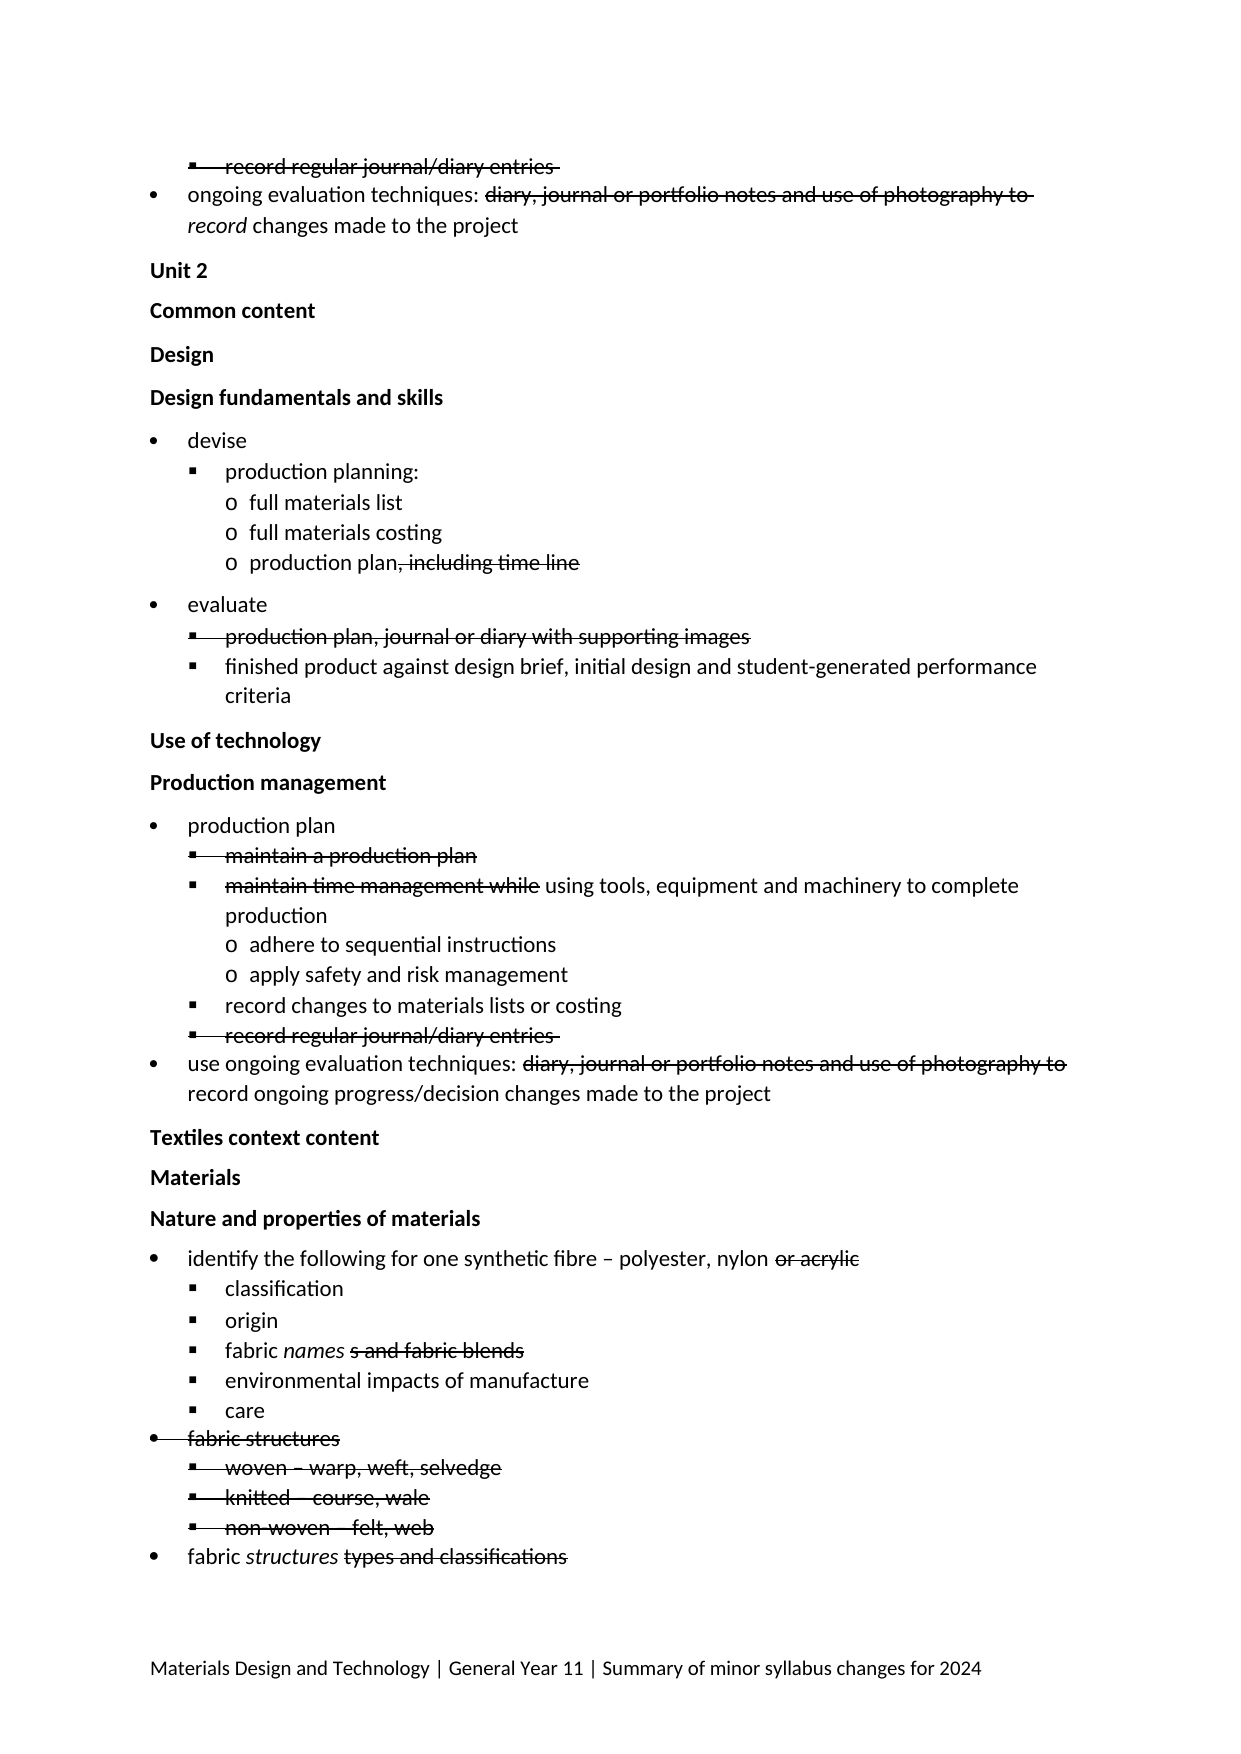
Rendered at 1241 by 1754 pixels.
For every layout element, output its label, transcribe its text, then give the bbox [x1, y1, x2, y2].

list care [187, 1394, 1090, 1424]
list record changes to materials lists or costing [187, 989, 1090, 1019]
text Production management [150, 766, 1090, 796]
list identify the following for one synthetic fibre – polyester, nylon or acrylic [150, 1244, 1090, 1272]
text Common content [150, 296, 1090, 324]
list use ongoing evaluation techniques: diary, journal or portfolio notes and use of photography to record ongoing progress/decision changes made to the project [150, 1049, 1090, 1108]
list production plan, including time line [224, 548, 1090, 578]
text Textiles context content [150, 1123, 1090, 1151]
list production plan [150, 809, 1090, 839]
list fabric names s and fabric blends [187, 1334, 1090, 1364]
list full materials list [224, 488, 1090, 518]
text Design fundamentals and skills [150, 383, 1090, 411]
list environmental impacts of manufacture [187, 1364, 1090, 1394]
list fabric structures types and classifications [150, 1542, 1090, 1571]
list apply safety and risk management [224, 959, 1090, 989]
list production planning: [187, 457, 1090, 485]
list ongoing evaluation techniques: diary, journal or portfolio notes and use of photography to record changes made to the project [150, 180, 1090, 239]
list fabric structures [150, 1424, 1090, 1452]
list maintain a production plan [187, 839, 1090, 869]
list maintain time management while using tools, equipment and machinery to complete production [187, 869, 1090, 929]
list finished product against design brief, initial design and student-generated performance criteria [187, 652, 1090, 710]
list woven – warp, weft, selvedge [187, 1453, 1090, 1481]
text Use of technology [150, 724, 1090, 754]
list full materials costing [224, 518, 1090, 548]
list origin [187, 1304, 1090, 1334]
list evaluate [150, 590, 1090, 618]
list record regular journal/diary entries [187, 150, 1090, 180]
text Design [150, 340, 1090, 368]
list knitted – course, wale [187, 1483, 1090, 1511]
list adhere to sequential instructions [224, 929, 1090, 959]
list classification [187, 1274, 1090, 1302]
text Nature and properties of materials [150, 1204, 1090, 1232]
list devise [150, 426, 1090, 454]
list record regular journal/diary entries [187, 1019, 1090, 1049]
list non-woven – felt, web [187, 1513, 1090, 1541]
text Materials [150, 1163, 1090, 1191]
list production plan, journal or diary with supporting images [187, 622, 1090, 650]
text Unit 2 [150, 254, 1090, 284]
